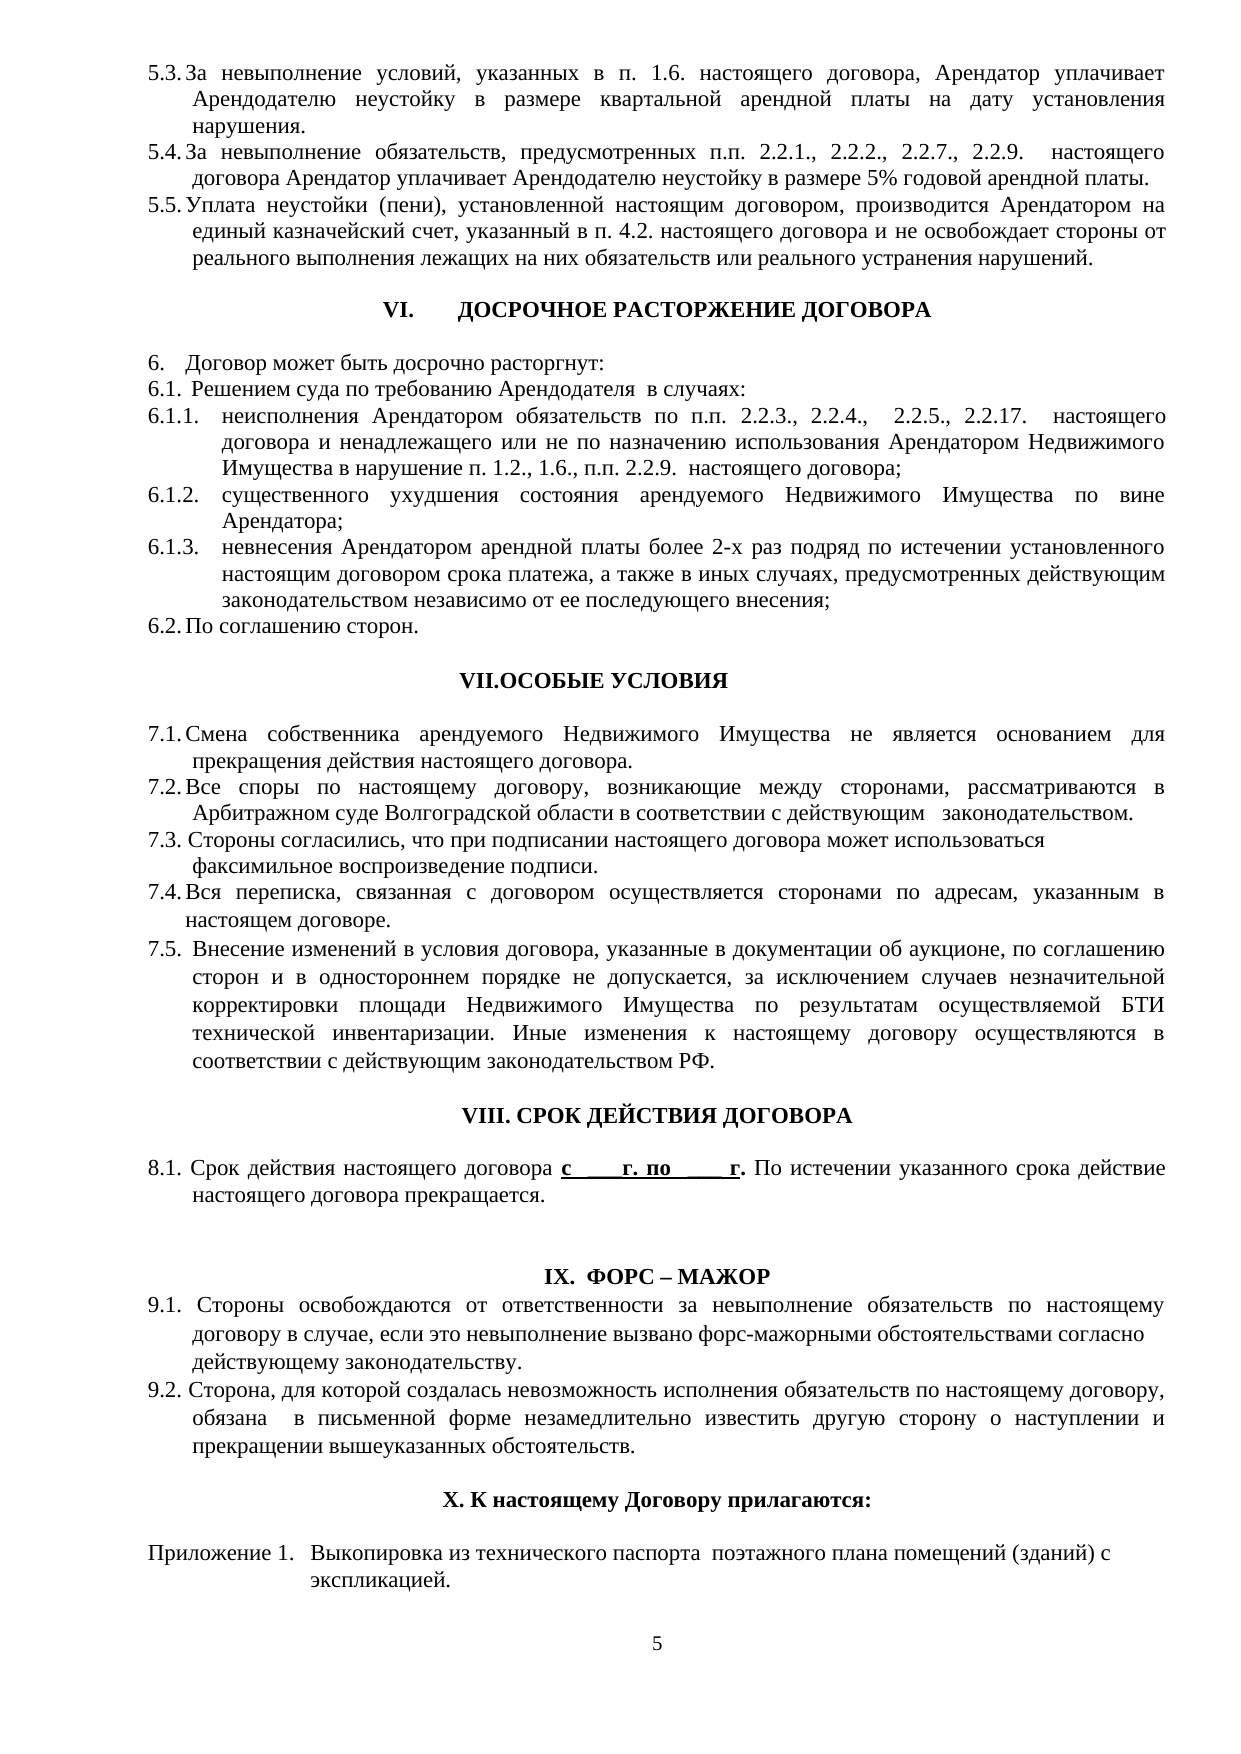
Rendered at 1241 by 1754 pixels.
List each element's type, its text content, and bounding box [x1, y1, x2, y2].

text 8.1. Срок действия настоящего договора с ___г. по ___ г. По истечении указанного срока действие настоящего договора прекращается. [148, 1154, 1166, 1207]
text 7.3. Стороны согласились, что при подписании настоящего договора может использоваться [148, 826, 1166, 852]
text экспликацией. [148, 1566, 1166, 1592]
list неисполнения Арендатором обязательств по п.п. 2.2.3., 2.2.4., 2.2.5., 2.2.17. настоящего договора и ненадлежащего или не по назначению использования Арендатором Недвижимого Имущества в нарушение п. 1.2., 1.6., п.п. 2.2.9. настоящего договора; [148, 402, 1166, 481]
text факсимильное воспроизведение подписи. [148, 852, 1166, 878]
list невнесения Арендатором арендной платы более 2-х раз подряд по истечении установленного настоящим договором срока платежа, а также в иных случаях, предусмотренных действующим законодательством независимо от ее последующего внесения; [148, 533, 1166, 612]
list Договор может быть досрочно расторгнут: [148, 349, 1166, 375]
list Смена собственника арендуемого Недвижимого Имущества не является основанием для прекращения действия настоящего договора. [148, 720, 1166, 773]
list Все споры по настоящему договору, возникающие между сторонами, рассматриваются в Арбитражном суде Волгоградской области в соответствии с действующим законодательством. [148, 773, 1166, 826]
list За невыполнение условий, указанных в п. 1.6. настоящего договора, Арендатор уплачивает Арендодателю неустойку в размере квартальной арендной платы на дату установления нарушения. [148, 59, 1166, 138]
list существенного ухудшения состояния арендуемого Недвижимого Имущества по вине Арендатора; [148, 481, 1166, 533]
text 9.2. Сторона, для которой создалась невозможность исполнения обязательств по настоящему договору, обязана в письменной форме незамедлительно известить другую сторону о наступлении и прекращении вышеуказанных обстоятельств. [148, 1376, 1166, 1458]
text 7.5. Внесение изменений в условия договора, указанные в документации об аукционе, по соглашению сторон и в одностороннем порядке не допускается, за исключением случаев незначительной корректировки площади Недвижимого Имущества по результатам осуществляемой БТИ технической инвентаризации. Иные изменения к настоящему договору осуществляются в соответствии с действующим законодательством РФ. [148, 935, 1166, 1073]
text VII.ОСОБЫЕ УСЛОВИЯ [373, 668, 1166, 694]
text 9.1. Стороны освобождаются от ответственности за невыполнение обязательств по настоящему договору в случае, если это невыполнение вызвано форс-мажорными обстоятельствами согласно [148, 1291, 1166, 1346]
list Решением суда по требованию Арендодателя в случаях: [148, 375, 1166, 402]
list ДОСРОЧНОЕ РАСТОРЖЕНИЕ ДОГОВОРА [148, 296, 1166, 323]
text Приложение 1. Выкопировка из технического паспорта поэтажного плана помещений (зданий) с [148, 1539, 1166, 1566]
text IX. Форс – мажор [148, 1263, 1166, 1290]
list Уплата неустойки (пени), установленной настоящим договором, производится Арендатором на единый казначейский счет, указанный в п. 4.2. настоящего договора и не освобождает стороны от реального выполнения лежащих на них обязательств или реального устранения нарушений. [148, 191, 1166, 270]
list За невыполнение обязательств, предусмотренных п.п. 2.2.1., 2.2.2., 2.2.7., 2.2.9. настоящего договора Арендатор уплачивает Арендодателю неустойку в размере 5% годовой арендной платы. [148, 138, 1166, 191]
text действующему законодательству. [148, 1348, 1166, 1374]
text VIII. СРОК ДЕЙСТВИЯ ДОГОВОРА [148, 1102, 1166, 1128]
text X. К настоящему Договору прилагаются: [148, 1487, 1166, 1513]
list По соглашению сторон. [148, 612, 1166, 639]
list Вся переписка, связанная с договором осуществляется сторонами по адресам, указанным в настоящем договоре. [148, 878, 1166, 933]
